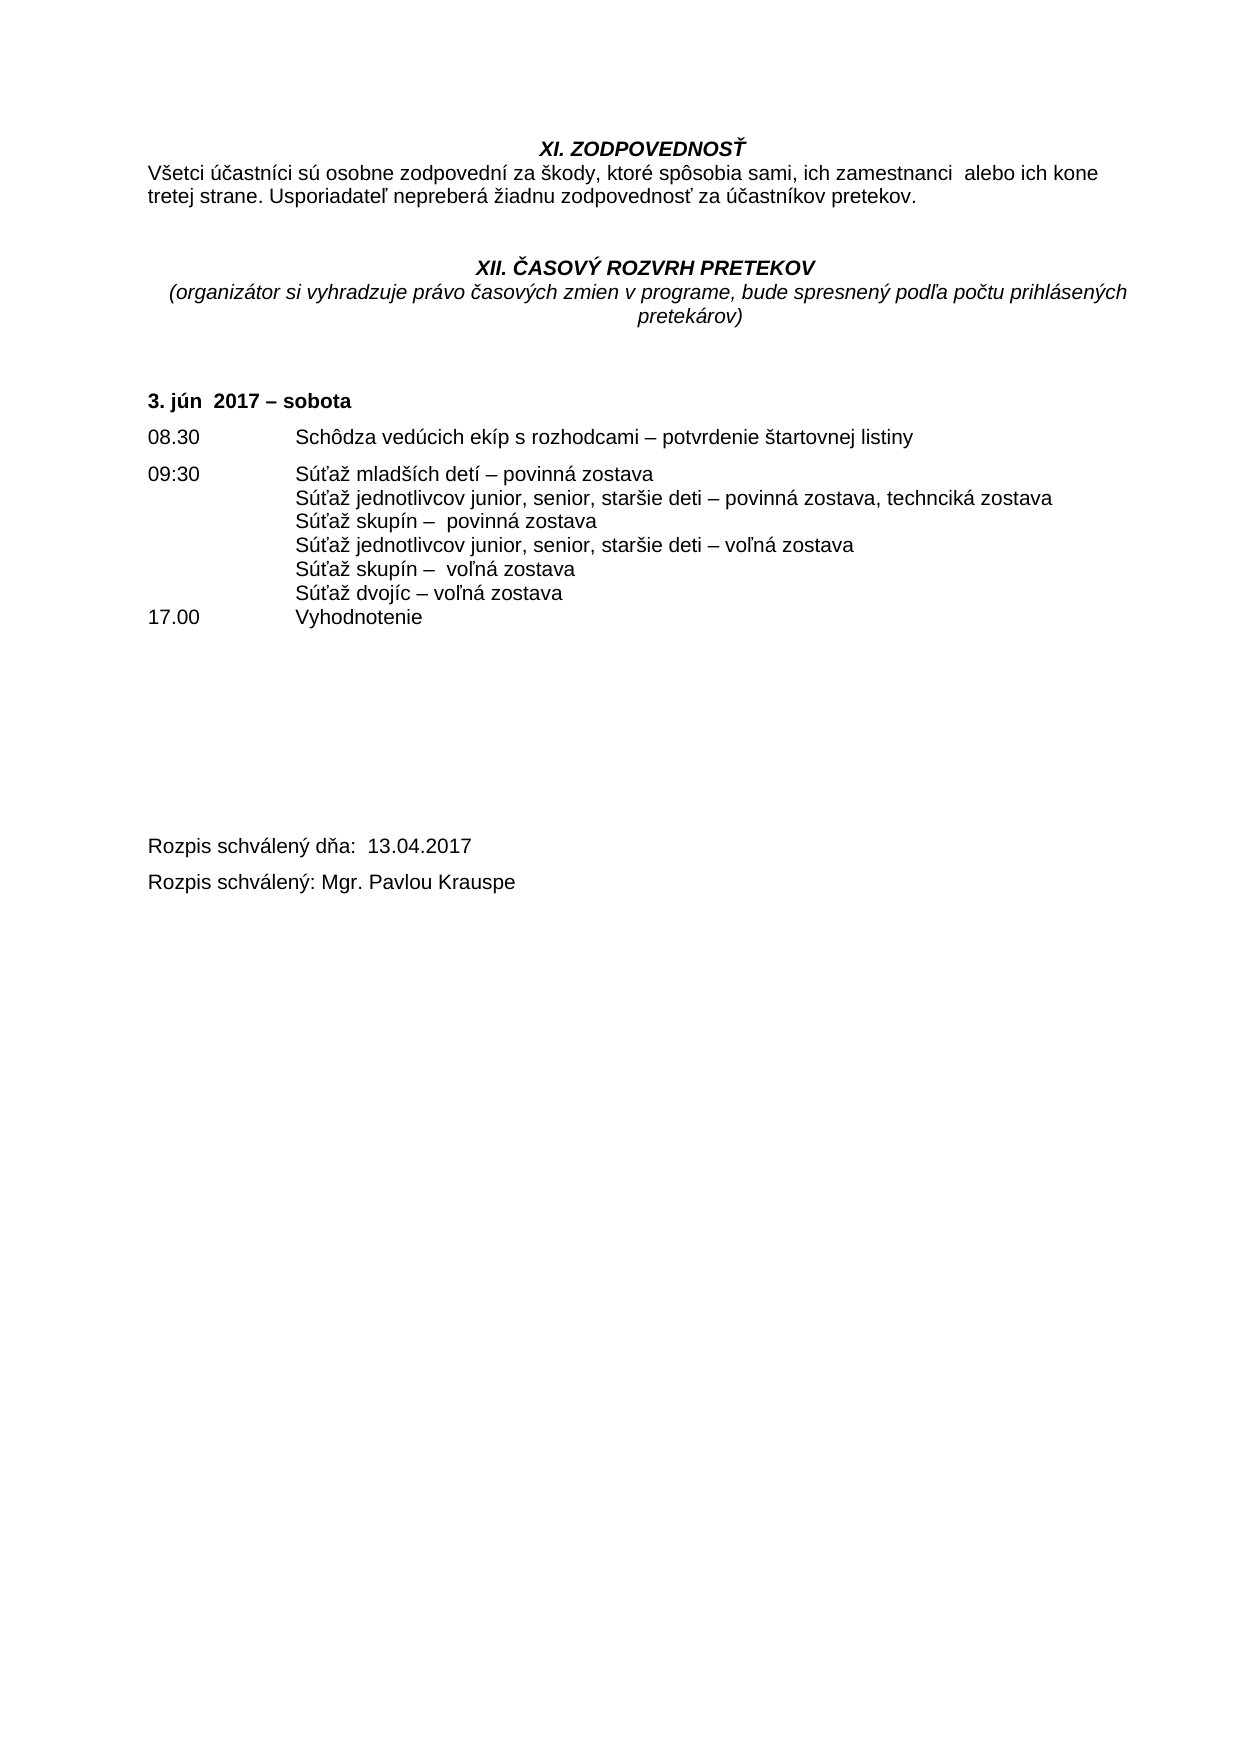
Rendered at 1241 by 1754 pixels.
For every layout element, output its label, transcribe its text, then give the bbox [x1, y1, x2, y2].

text 09:30 Súťaž mladších detí – povinná zostava [148, 461, 1137, 485]
text Všetci účastníci sú osobne zodpovední za škody, ktoré spôsobia sami, ich zamestnanci alebo ich kone tretej strane. Usporiadateľ nepreberá žiadnu zodpovednosť za účastníkov pretekov. [148, 160, 1137, 208]
subtitle (organizátor si vyhradzuje právo časových zmien v programe, bude spresnený podľa počtu prihlásených pretekárov) [153, 280, 1137, 328]
text Rozpis schválený: Mgr. Pavlou Krauspe [148, 870, 1137, 894]
subtitle XI. ZODPOVEDNOSŤ [148, 136, 1137, 160]
text 3. jún 2017 – sobota [148, 388, 1137, 412]
text Rozpis schválený dňa: 13.04.2017 [148, 833, 1137, 857]
subtitle XII. ČASOVÝ ROZVRH PRETEKOV [153, 256, 1137, 280]
text Súťaž jednotlivcov junior, senior, staršie deti – voľná zostava [148, 533, 1137, 557]
text Súťaž skupín – voľná zostava [148, 557, 1137, 581]
text 08.30 Schôdza vedúcich ekíp s rozhodcami – potvrdenie štartovnej listiny [148, 425, 1137, 449]
text 17.00 Vyhodnotenie [148, 605, 1137, 629]
text Súťaž skupín – povinná zostava [148, 509, 1137, 533]
text Súťaž jednotlivcov junior, senior, staršie deti – povinná zostava, technciká zostava [148, 485, 1137, 509]
text Súťaž dvojíc – voľná zostava [221, 581, 1137, 605]
